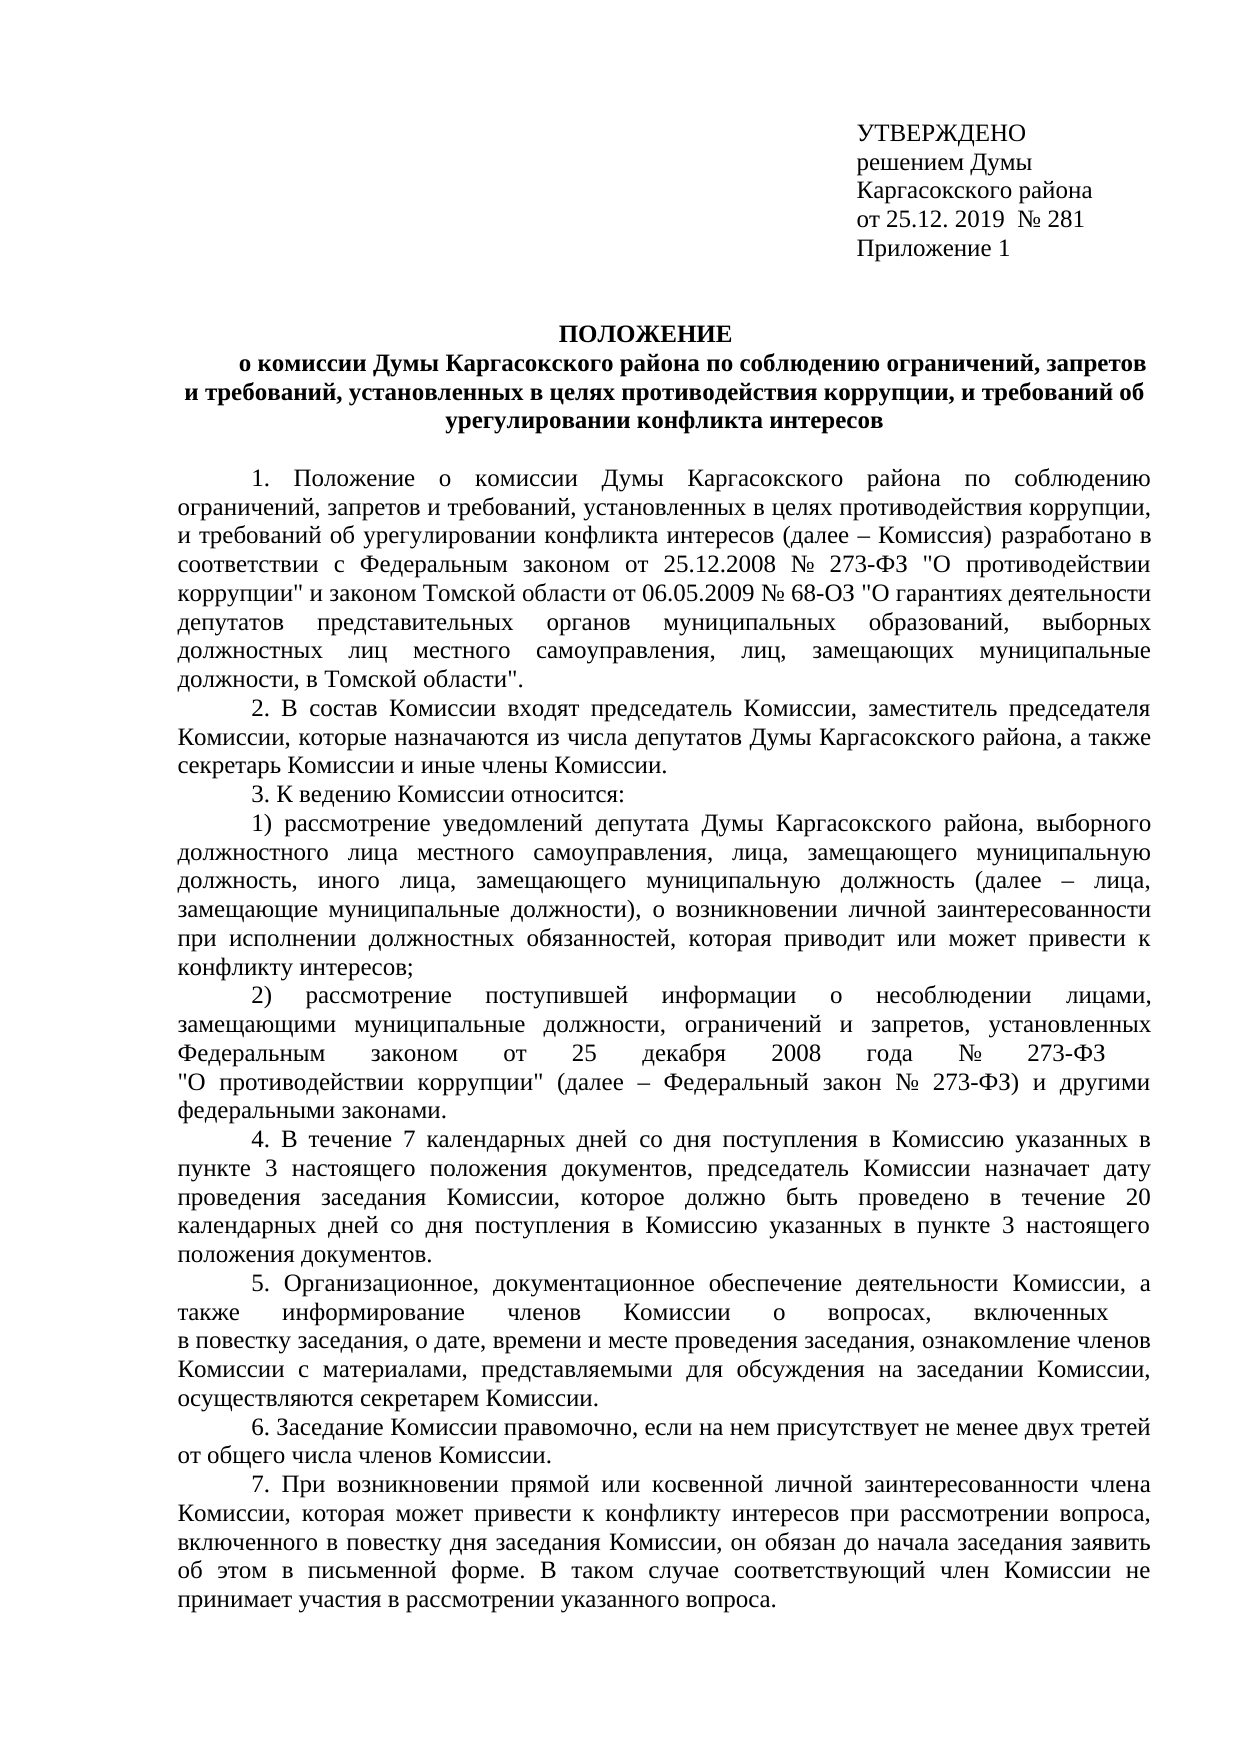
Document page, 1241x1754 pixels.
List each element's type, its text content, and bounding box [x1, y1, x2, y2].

text УТВЕРЖДЕНО [856, 118, 1145, 147]
text 1) рассмотрение уведомлений депутата Думы Каргасокского района, выборного должностного лица местного самоуправления, лица, замещающего муниципальную должность, иного лица, замещающего муниципальную должность (далее – лица, замещающие муниципальные должности), о возникновении личной заинтересованности при исполнении должностных обязанностей, которая приводит или может привести к конфликту интересов; [177, 894, 1152, 981]
text 3. К ведению Комиссии относится: [177, 779, 1152, 808]
text Приложение 1 [856, 233, 1145, 262]
text о комиссии Думы Каргасокского района по соблюдению ограничений, запретов и требований, установленных в целях противодействия коррупции, и требований об урегулировании конфликта интересов [884, 348, 1152, 434]
text 4. В течение 7 календарных дней со дня поступления в Комиссию указанных в пункте 3 настоящего положения документов, председатель Комиссии назначает дату проведения заседания Комиссии, которое должно быть проведено в течение 20 календарных дней со дня поступления в Комиссию указанных в пункте 3 настоящего положения документов. [177, 1124, 1152, 1268]
text 2) рассмотрение поступившей информации о несоблюдении лицами, замещающими муниципальные должности, ограничений и запретов, установленных Федеральным законом от 25 декабря 2008 года № 273-ФЗ "О противодействии коррупции" (далее – Федеральный закон № 273-ФЗ) и другими федеральными законами. [177, 981, 1152, 1124]
text 2. В состав Комиссии входят председатель Комиссии, заместитель председателя Комиссии, которые назначаются из числа депутатов Думы Каргасокского района, а также секретарь Комиссии и иные члены Комиссии. [177, 693, 1152, 779]
text 6. Заседание Комиссии правомочно, если на нем присутствует не менее двух третей от общего числа членов Комиссии. [177, 1412, 1152, 1469]
text 1. Положение о комиссии Думы Каргасокского района по соблюдению ограничений, запретов и требований, установленных в целях противодействия коррупции, и требований об урегулировании конфликта интересов (далее – Комиссия) разработано в соответствии с Федеральным законом от 25.12.2008 № 273-ФЗ "О противодействии коррупции" и законом Томской области от 06.05.2009 № 68-ОЗ "О гарантиях деятельности депутатов представительных органов муниципальных образований, выборных должностных лиц местного самоуправления, лиц, замещающих муниципальные должности, в Томской области". [177, 463, 1152, 693]
text 5. Организационное, документационное обеспечение деятельности Комиссии, а также информирование членов Комиссии о вопросах, включенных в повестку заседания, о дате, времени и месте проведения заседания, ознакомление членов Комиссии с материалами, представляемыми для обсуждения на заседании Комиссии, осуществляются секретарем Комиссии. [177, 1268, 1152, 1412]
text 7. При возникновении прямой или косвенной личной заинтересованности члена Комиссии, которая может привести к конфликту интересов при рассмотрении вопроса, включенного в повестку дня заседания Комиссии, он обязан до начала заседания заявить об этом в письменной форме. В таком случае соответствующий член Комиссии не принимает участия в рассмотрении указанного вопроса. [177, 1469, 1152, 1613]
text решением Думы [856, 147, 1145, 176]
text о комиссии Думы Каргасокского района по соблюдению ограничений, запретов и требований, установленных в целях противодействия коррупции, и требований об урегулировании конфликта интересов [177, 348, 706, 434]
text от 25.12. 2019 № 281 [856, 204, 1145, 233]
text ПОЛОЖЕНИЕ [177, 319, 1152, 348]
text Каргасокского района [856, 176, 1145, 204]
